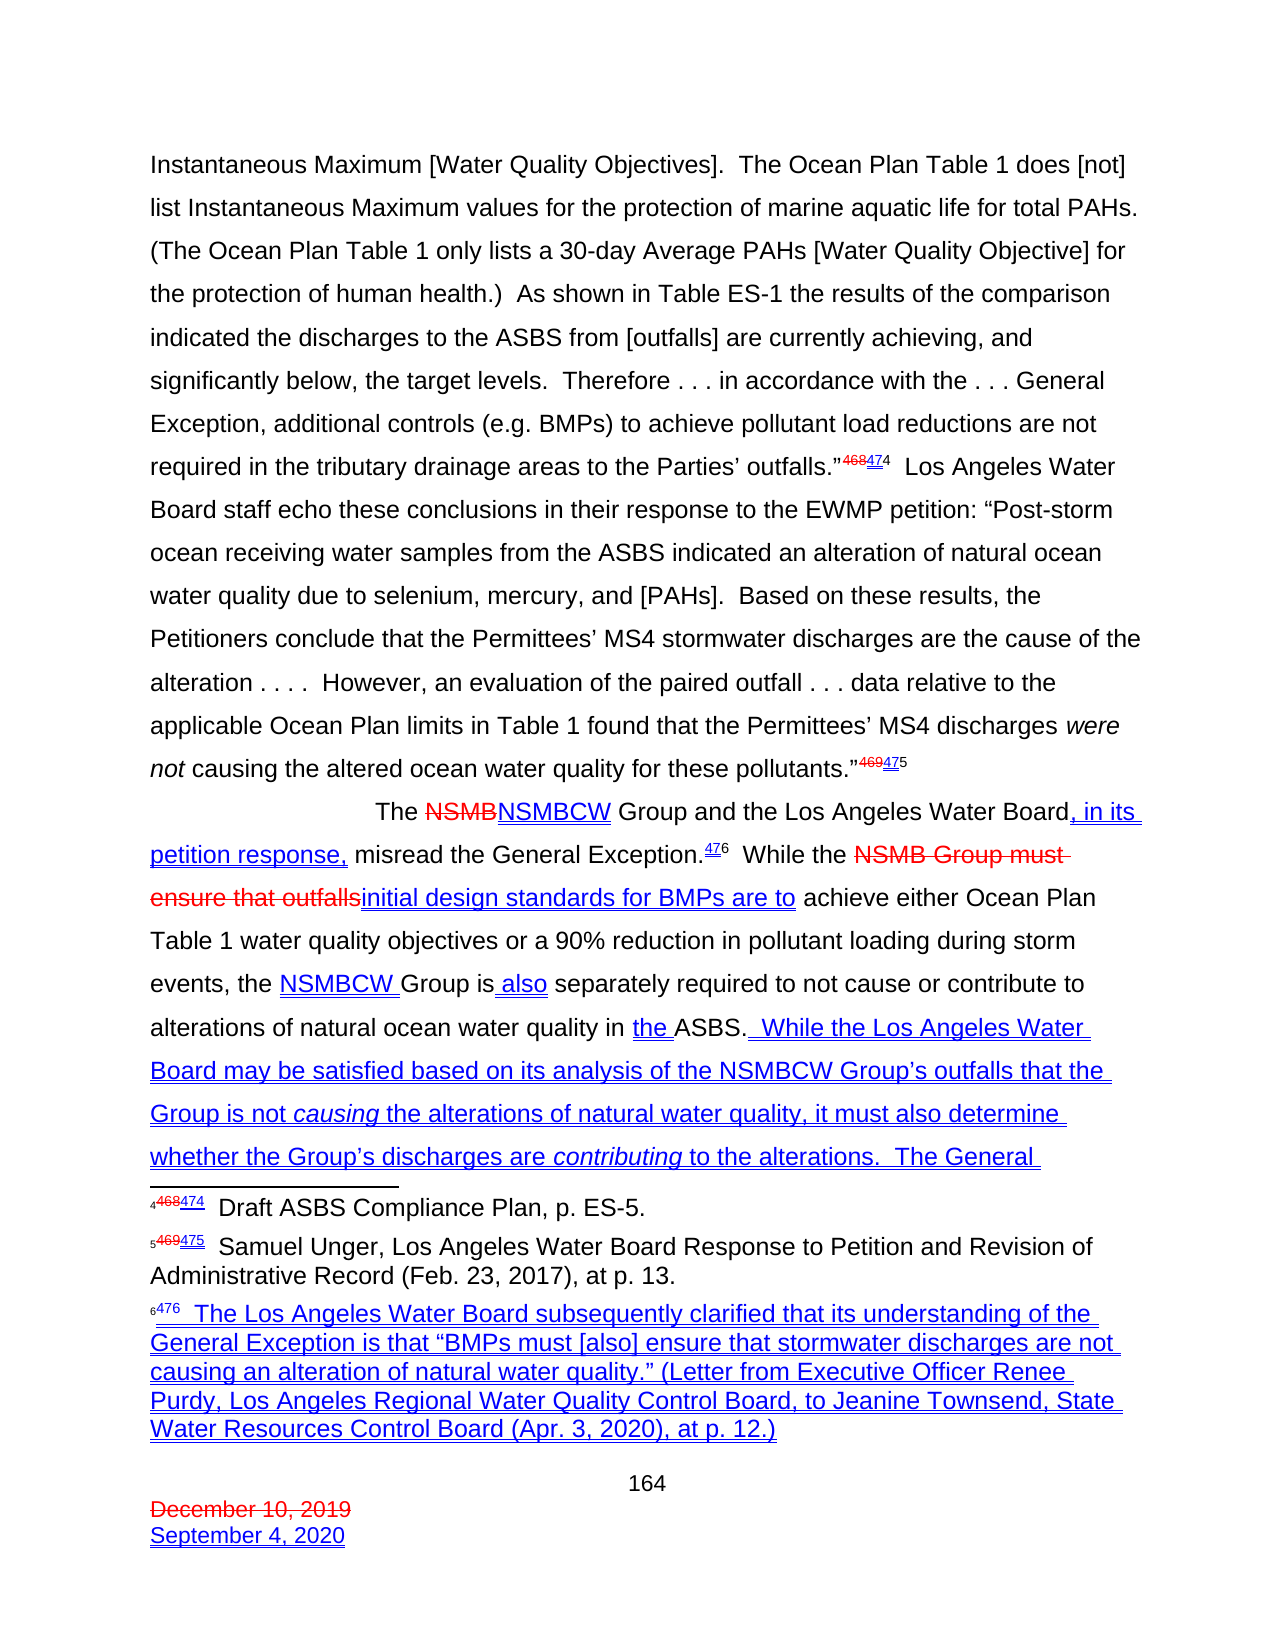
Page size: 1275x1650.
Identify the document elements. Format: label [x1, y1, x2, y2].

text [150, 150, 1144, 782]
text [150, 797, 1144, 1171]
